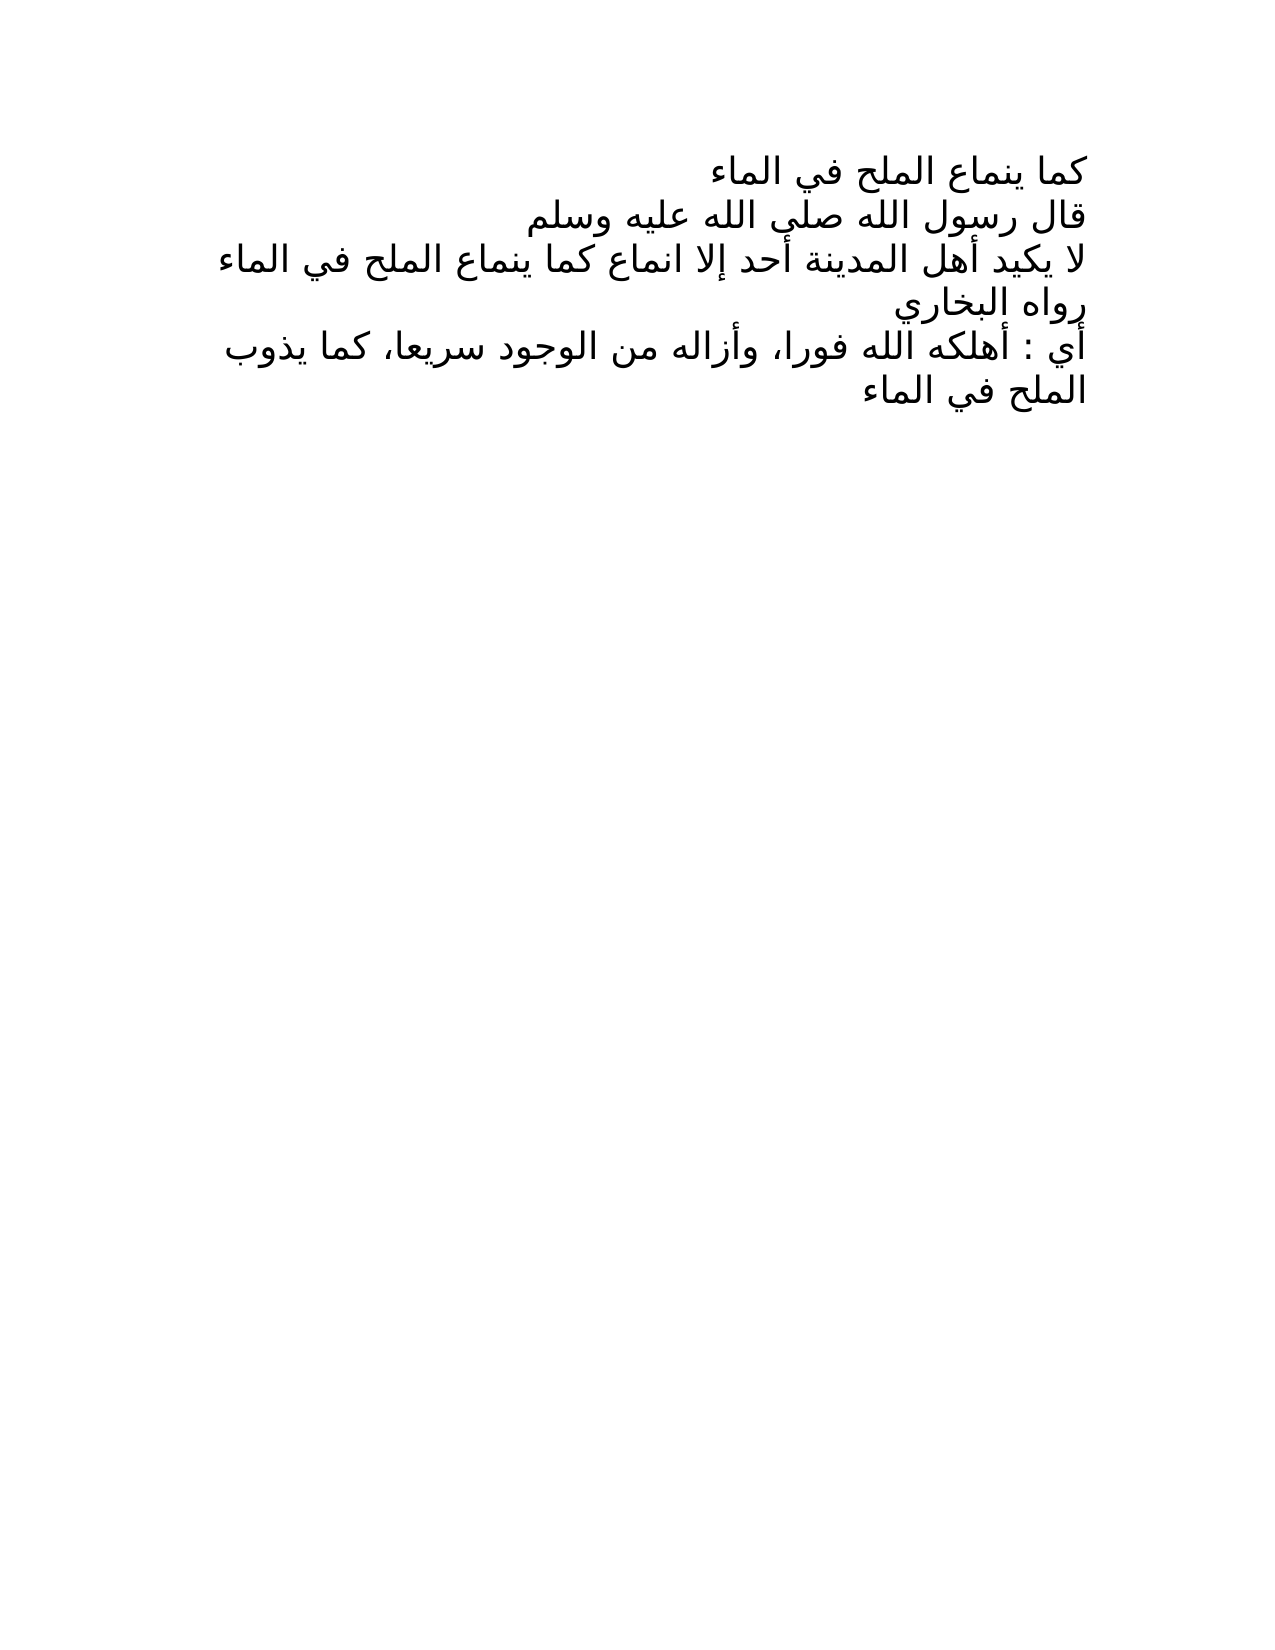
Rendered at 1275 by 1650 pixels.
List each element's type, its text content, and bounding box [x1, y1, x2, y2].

text أي : أهلكه الله فورا، وأزاله من الوجود سريعا، كما يذوب الملح في الماء [187, 324, 1087, 412]
text لا يكيد أهل المدينة أحد إلا انماع كما ينماع الملح في الماء [187, 237, 1087, 281]
text قال رسول الله صلى الله عليه وسلم [187, 194, 1087, 237]
text رواه البخاري [187, 281, 1087, 324]
text كما ينماع الملح في الماء [187, 150, 1087, 194]
